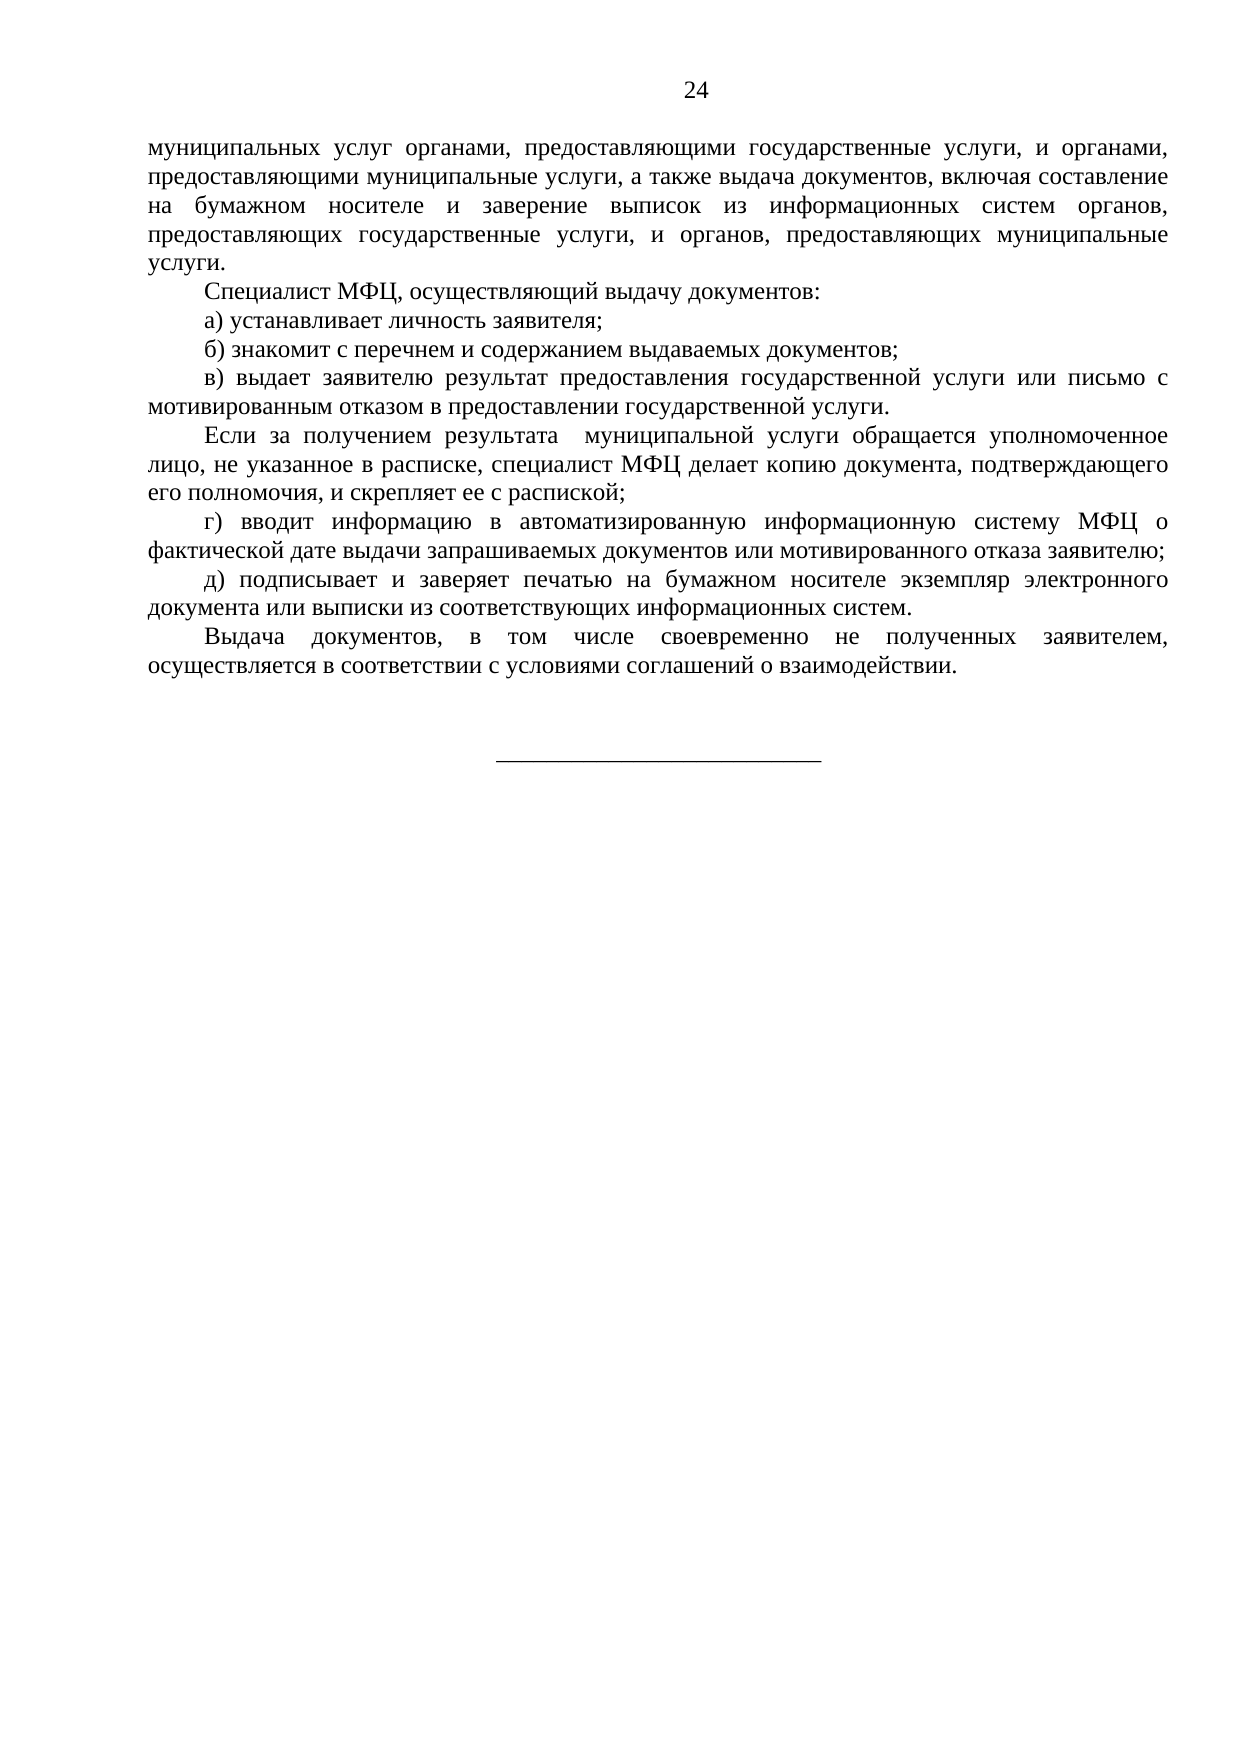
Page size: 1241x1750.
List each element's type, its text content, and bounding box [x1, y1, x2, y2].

text Специалист МФЦ, осуществляющий выдачу документов: [148, 276, 1169, 305]
text б) знакомит с перечнем и содержанием выдаваемых документов; [148, 334, 1169, 362]
text Если за получением результата муниципальной услуги обращается уполномоченное лицо, не указанное в расписке, специалист МФЦ делает копию документа, подтверждающего его полномочия, и скрепляет ее с распиской; [148, 420, 1169, 506]
text в) выдает заявителю результат предоставления государственной услуги или письмо с мотивированным отказом в предоставлении государственной услуги. [148, 362, 1169, 420]
text д) подписывает и заверяет печатью на бумажном носителе экземпляр электронного документа или выписки из соответствующих информационных систем. [148, 564, 1169, 621]
text Выдача документов, в том числе своевременно не полученных заявителем, осуществляется в соответствии с условиями соглашений о взаимодействии. [148, 621, 1169, 679]
text г) вводит информацию в автоматизированную информационную систему МФЦ о фактической дате выдачи запрашиваемых документов или мотивированного отказа заявителю; [148, 506, 1169, 564]
text __________________________ [148, 736, 1169, 765]
text а) устанавливает личность заявителя; [148, 305, 1169, 334]
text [148, 132, 1169, 276]
